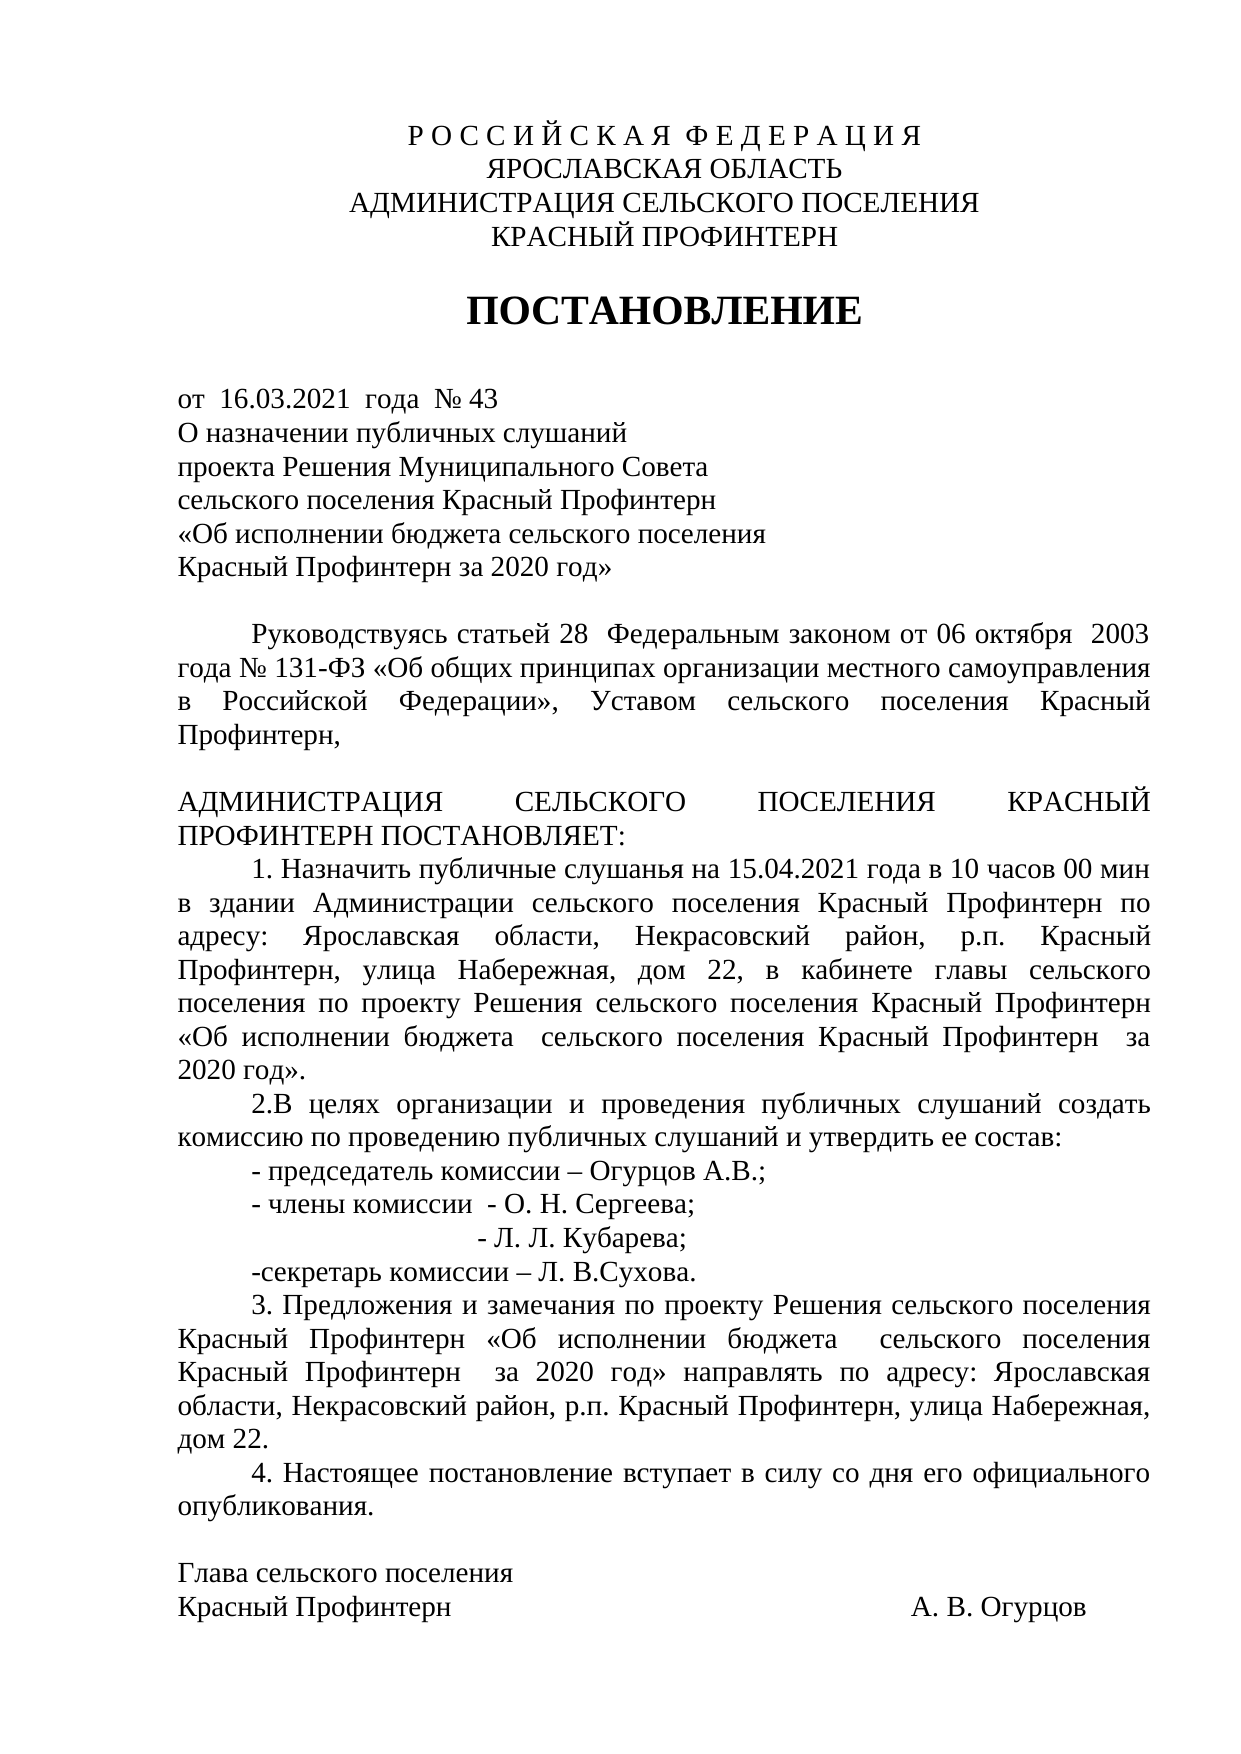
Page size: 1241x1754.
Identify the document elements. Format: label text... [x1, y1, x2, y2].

text ПОСТАНОВЛЕНИЕ [177, 286, 1152, 334]
text О назначении публичных слушаний [177, 415, 1152, 449]
text 1. Назначить публичные слушанья на 15.04.2021 года в 10 часов 00 мин в здании Администрации сельского поселения Красный Профинтерн по адресу: Ярославская области, Некрасовский район, р.п. Красный Профинтерн, улица Набережная, дом 22, в кабинете главы сельского поселения по проекту Решения сельского поселения Красный Профинтерн «Об исполнении бюджета сельского поселения Красный Профинтерн за 2020 год». [177, 851, 1152, 1086]
text - Л. Л. Кубарева; [177, 1220, 1152, 1254]
text Руководствуясь статьей 28 Федеральным законом от 06 октября 2003 года № 131-ФЗ «Об общих принципах организации местного самоуправления в Российской Федерации», Уставом сельского поселения Красный Профинтерн, [177, 616, 1152, 751]
text проекта Решения Муниципального Совета [177, 449, 1152, 482]
text 3. Предложения и замечания по проекту Решения сельского поселения Красный Профинтерн «Об исполнении бюджета сельского поселения Красный Профинтерн за 2020 год» направлять по адресу: Ярославская области, Некрасовский район, р.п. Красный Профинтерн, улица Набережная, дом 22. [177, 1287, 1152, 1455]
text АДМИНИСТРАЦИЯ СЕЛЬСКОГО ПОСЕЛЕНИЯ КРАСНЫЙ ПРОФИНТЕРН ПОСТАНОВЛЯЕТ: [177, 784, 1152, 851]
text - члены комиссии - О. Н. Сергеева; [177, 1187, 1152, 1220]
subtitle АДМИНИСТРАЦИЯ СЕЛЬСКОГО ПОСЕЛЕНИЯ [177, 185, 1152, 219]
text - председатель комиссии – Огурцов А.В.; [177, 1153, 1152, 1187]
text сельского поселения Красный Профинтерн [177, 482, 1152, 516]
text ЯРОСЛАВСКАЯ ОБЛАСТЬ [177, 152, 1152, 185]
text 4. Настоящее постановление вступает в силу со дня его официального опубликования. [177, 1455, 1152, 1522]
text Глава сельского поселения [177, 1556, 1152, 1589]
text от 16.03.2021 года № 43 [177, 382, 1152, 415]
text -секретарь комиссии – Л. В.Сухова. [177, 1254, 1152, 1287]
title Р О С С И Й С К А Я Ф Е Д Е Р А Ц И Я [177, 118, 1152, 152]
text 2.В целях организации и проведения публичных слушаний создать комиссию по проведению публичных слушаний и утвердить ее состав: [177, 1086, 1152, 1153]
text «Об исполнении бюджета сельского поселения [177, 516, 1152, 549]
subtitle КРАСНЫЙ ПРОФИНТЕРН [177, 219, 1152, 252]
text Красный Профинтерн за 2020 год» [177, 549, 1152, 583]
text Красный Профинтерн А. В. Огурцов [177, 1589, 1152, 1623]
